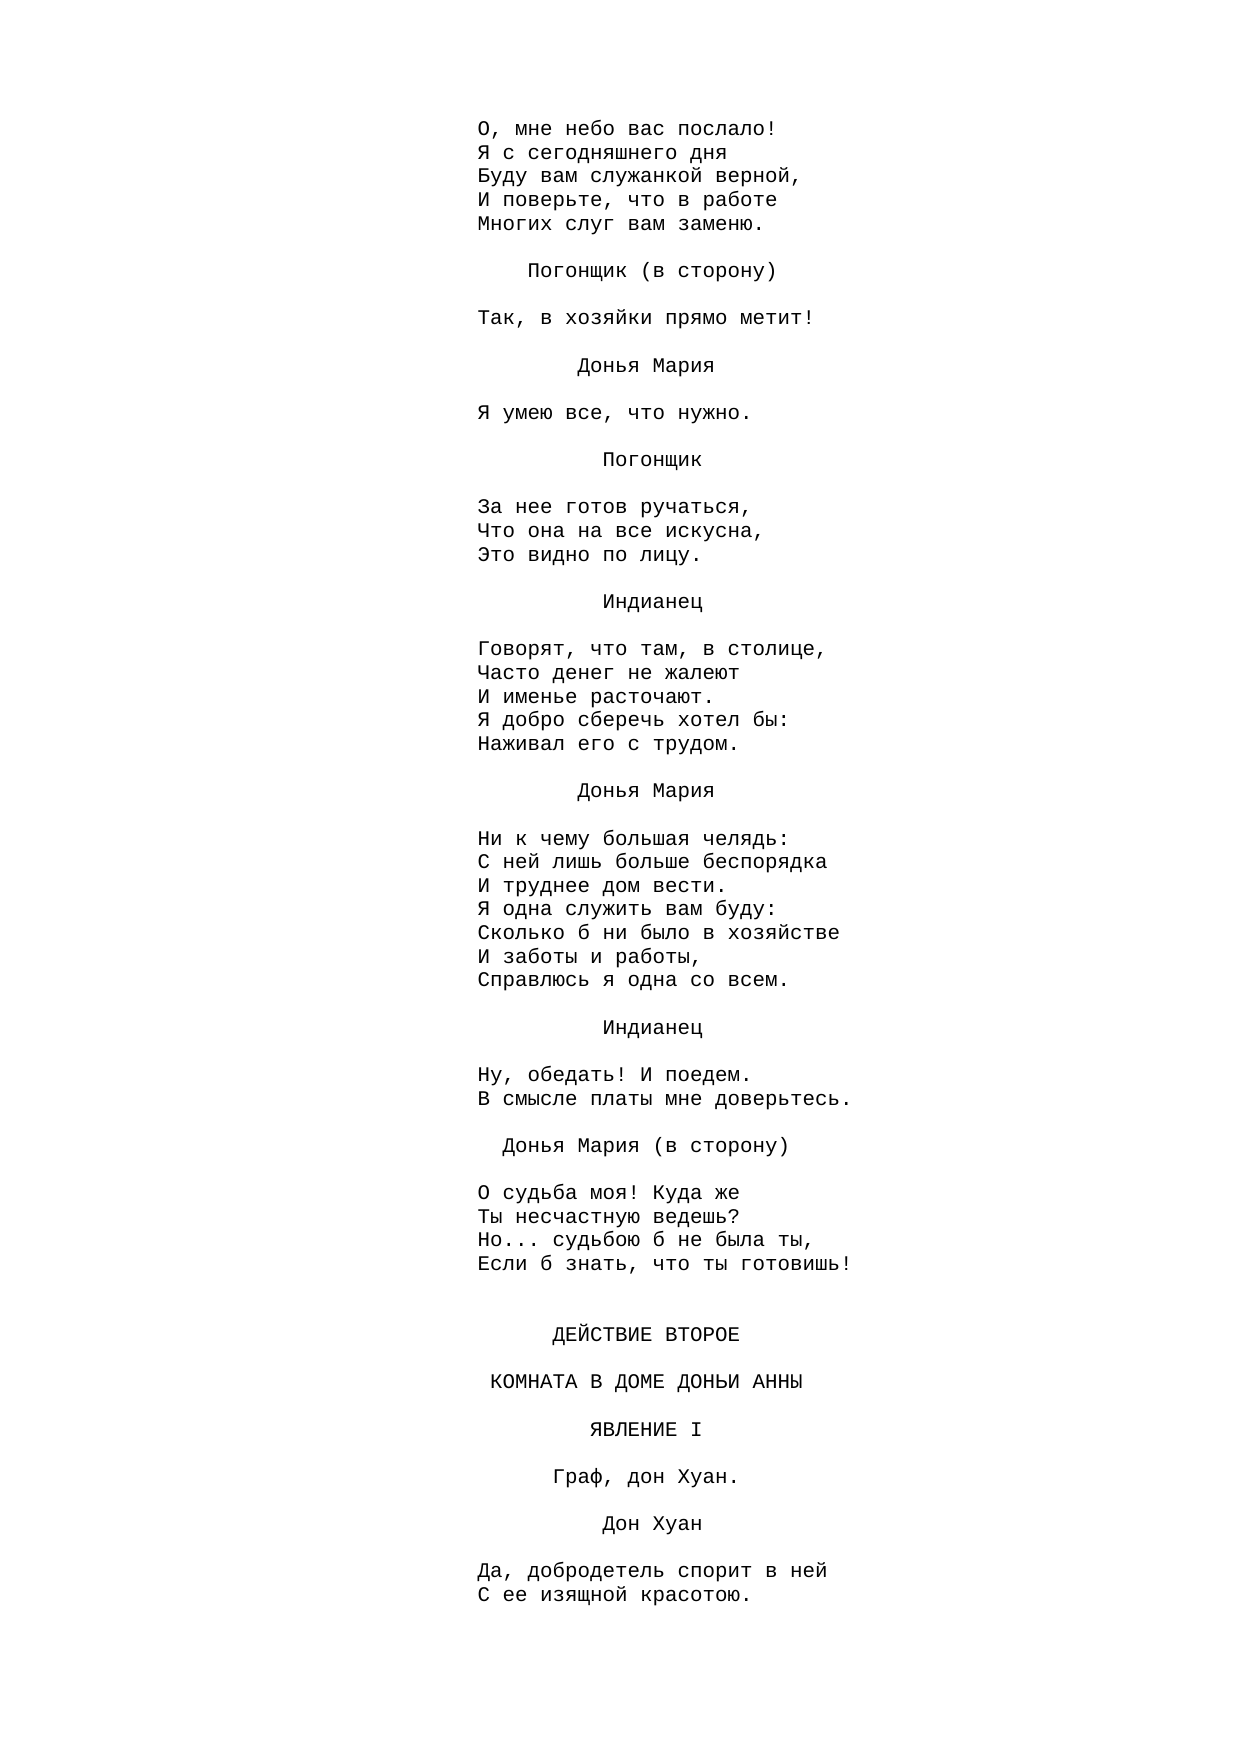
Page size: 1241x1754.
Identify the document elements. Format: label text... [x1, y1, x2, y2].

text С ней лишь больше беспорядка [177, 851, 1152, 875]
text ДЕЙСТВИЕ ВТОРОЕ [177, 1324, 1152, 1348]
text Буду вам служанкой верной, [177, 165, 1152, 189]
text Справлюсь я одна со всем. [177, 969, 1152, 993]
text Что она на все искусна, [177, 520, 1152, 544]
text О судьба моя! Куда же [177, 1182, 1152, 1206]
text Сколько б ни было в хозяйстве [177, 922, 1152, 946]
text Ты несчастную ведешь? [177, 1206, 1152, 1229]
text Донья Мария (в сторону) [177, 1135, 1152, 1158]
text Донья Мария [177, 780, 1152, 804]
text Я умею все, что нужно. [177, 402, 1152, 426]
text Индианец [177, 591, 1152, 615]
text И поверьте, что в работе [177, 189, 1152, 213]
text Но... судьбою б не была ты, [177, 1229, 1152, 1253]
text Наживал его с трудом. [177, 733, 1152, 757]
text Ни к чему большая челядь: [177, 827, 1152, 851]
text Индианец [177, 1017, 1152, 1040]
text Я добро сберечь хотел бы: [177, 709, 1152, 733]
text Ну, обедать! И поедем. [177, 1064, 1152, 1088]
text Погонщик (в сторону) [177, 260, 1152, 284]
text Так, в хозяйки прямо метит! [177, 307, 1152, 331]
text И заботы и работы, [177, 946, 1152, 969]
text В смысле платы мне доверьтесь. [177, 1088, 1152, 1111]
text Погонщик [177, 449, 1152, 473]
text О, мне небо вас послало! [177, 118, 1152, 142]
text Говорят, что там, в столице, [177, 638, 1152, 662]
text КОМНАТА В ДОМЕ ДОНЬИ АННЫ [177, 1371, 1152, 1395]
text Дон Хуан [177, 1513, 1152, 1537]
text За нее готов ручаться, [177, 496, 1152, 520]
text Многих слуг вам заменю. [177, 213, 1152, 236]
text ЯВЛЕНИЕ I [177, 1419, 1152, 1442]
text И труднее дом вести. [177, 875, 1152, 898]
text Да, добродетель спорит в ней [177, 1561, 1152, 1584]
text Донья Мария [177, 354, 1152, 378]
text И именье расточают. [177, 686, 1152, 709]
text С ее изящной красотою. [177, 1584, 1152, 1608]
text Я одна служить вам буду: [177, 898, 1152, 922]
text Если б знать, что ты готовишь! [177, 1253, 1152, 1277]
text Это видно по лицу. [177, 544, 1152, 567]
text Часто денег не жалеют [177, 662, 1152, 686]
text Я с сегодняшнего дня [177, 142, 1152, 165]
text Гpаф, дон Хуан. [177, 1466, 1152, 1489]
